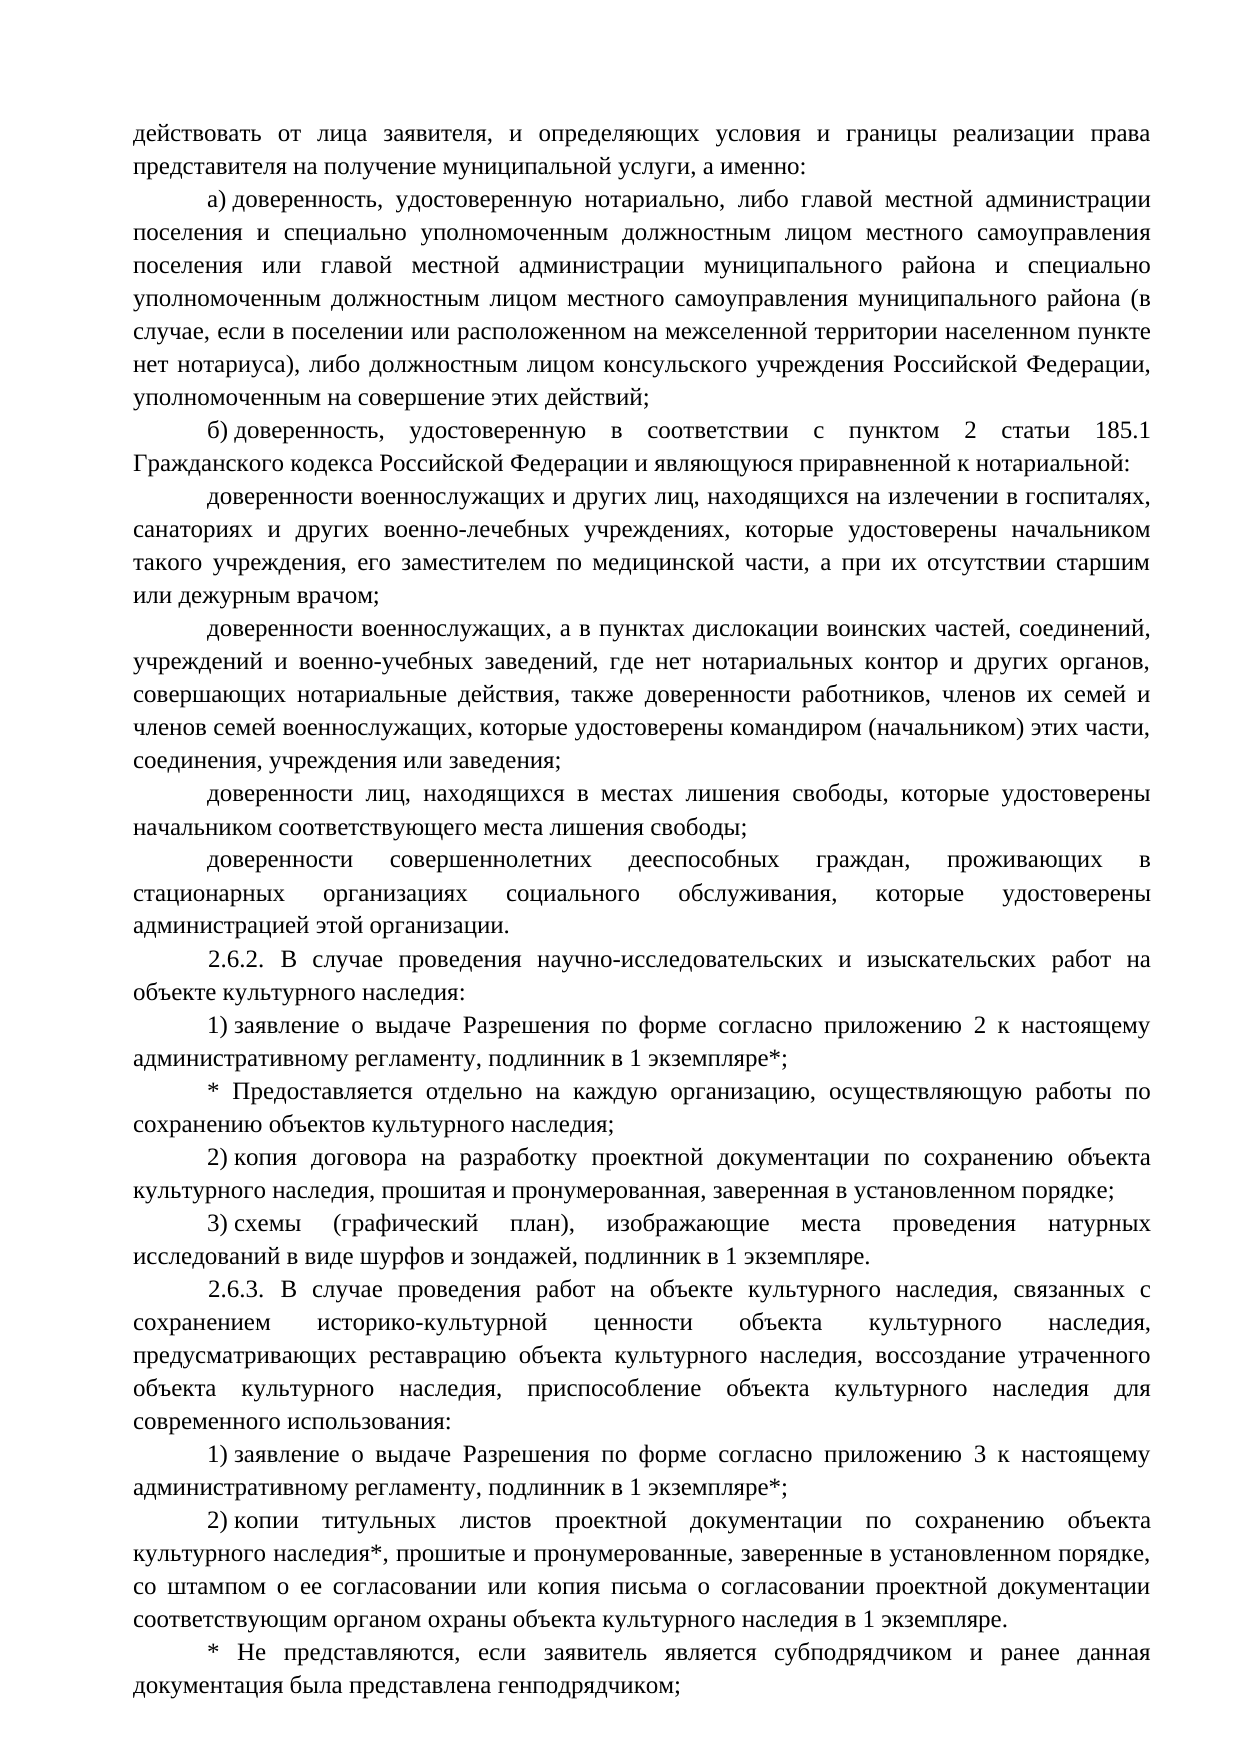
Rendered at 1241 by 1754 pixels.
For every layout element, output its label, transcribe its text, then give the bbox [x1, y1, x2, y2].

list доверенности лиц, находящихся в местах лишения свободы, которые удостоверены начальником соответствующего места лишения свободы; [133, 778, 1152, 840]
list * Не представляются, если заявитель является субподрядчиком и ранее данная документация была представлена генподрядчиком; [133, 1637, 1152, 1699]
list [133, 118, 1152, 180]
list * Предоставляется отдельно на каждую организацию, осуществляющую работы по сохранению объектов культурного наследия; [133, 1076, 1152, 1137]
list 3) схемы (графический план), изображающие места проведения натурных исследований в виде шурфов и зондажей, подлинник в 1 экземпляре. [133, 1208, 1152, 1269]
list 1) заявление о выдаче Разрешения по форме согласно приложению 2 к настоящему административному регламенту, подлинник в 1 экземпляре*; [133, 1010, 1152, 1071]
list доверенности совершеннолетних дееспособных граждан, проживающих в стационарных организациях социального обслуживания, которые удостоверены администрацией этой организации. [133, 844, 1152, 939]
list 2) копия договора на разработку проектной документации по сохранению объекта культурного наследия, прошитая и пронумерованная, заверенная в установленном порядке; [133, 1142, 1152, 1203]
list доверенности военнослужащих, а в пунктах дислокации воинских частей, соединений, учреждений и военно-учебных заведений, где нет нотариальных контор и других органов, совершающих нотариальные действия, также доверенности работников, членов их семей и членов семей военнослужащих, которые удостоверены командиром (начальником) этих части, соединения, учреждения или заведения; [133, 613, 1152, 774]
list доверенности военнослужащих и других лиц, находящихся на излечении в госпиталях, санаториях и других военно-лечебных учреждениях, которые удостоверены начальником такого учреждения, его заместителем по медицинской части, а при их отсутствии старшим или дежурным врачом; [133, 481, 1152, 609]
list 1) заявление о выдаче Разрешения по форме согласно приложению 3 к настоящему административному регламенту, подлинник в 1 экземпляре*; [133, 1439, 1152, 1501]
list 2) копии титульных листов проектной документации по сохранению объекта культурного наследия*, прошитые и пронумерованные, заверенные в установленном порядке, со штампом о ее согласовании или копия письма о согласовании проектной документации соответствующим органом охраны объекта культурного наследия в 1 экземпляре. [133, 1505, 1152, 1633]
list а) доверенность, удостоверенную нотариально, либо главой местной администрации поселения и специально уполномоченным должностным лицом местного самоуправления поселения или главой местной администрации муниципального района и специально уполномоченным должностным лицом местного самоуправления муниципального района (в случае, если в поселении или расположенном на межселенной территории населенном пункте нет нотариуса), либо должностным лицом консульского учреждения Российской Федерации, уполномоченным на совершение этих действий; [133, 184, 1152, 411]
list б) доверенность, удостоверенную в соответствии с пунктом 2 статьи 185.1 Гражданского кодекса Российской Федерации и являющуюся приравненной к нотариальной: [133, 415, 1152, 477]
list В случае проведения работ на объекте культурного наследия, связанных с сохранением историко-культурной ценности объекта культурного наследия, предусматривающих реставрацию объекта культурного наследия, воссоздание утраченного объекта культурного наследия, приспособление объекта культурного наследия для современного использования: [133, 1274, 1152, 1435]
list В случае проведения научно-исследовательских и изыскательских работ на объекте культурного наследия: [133, 944, 1152, 1005]
